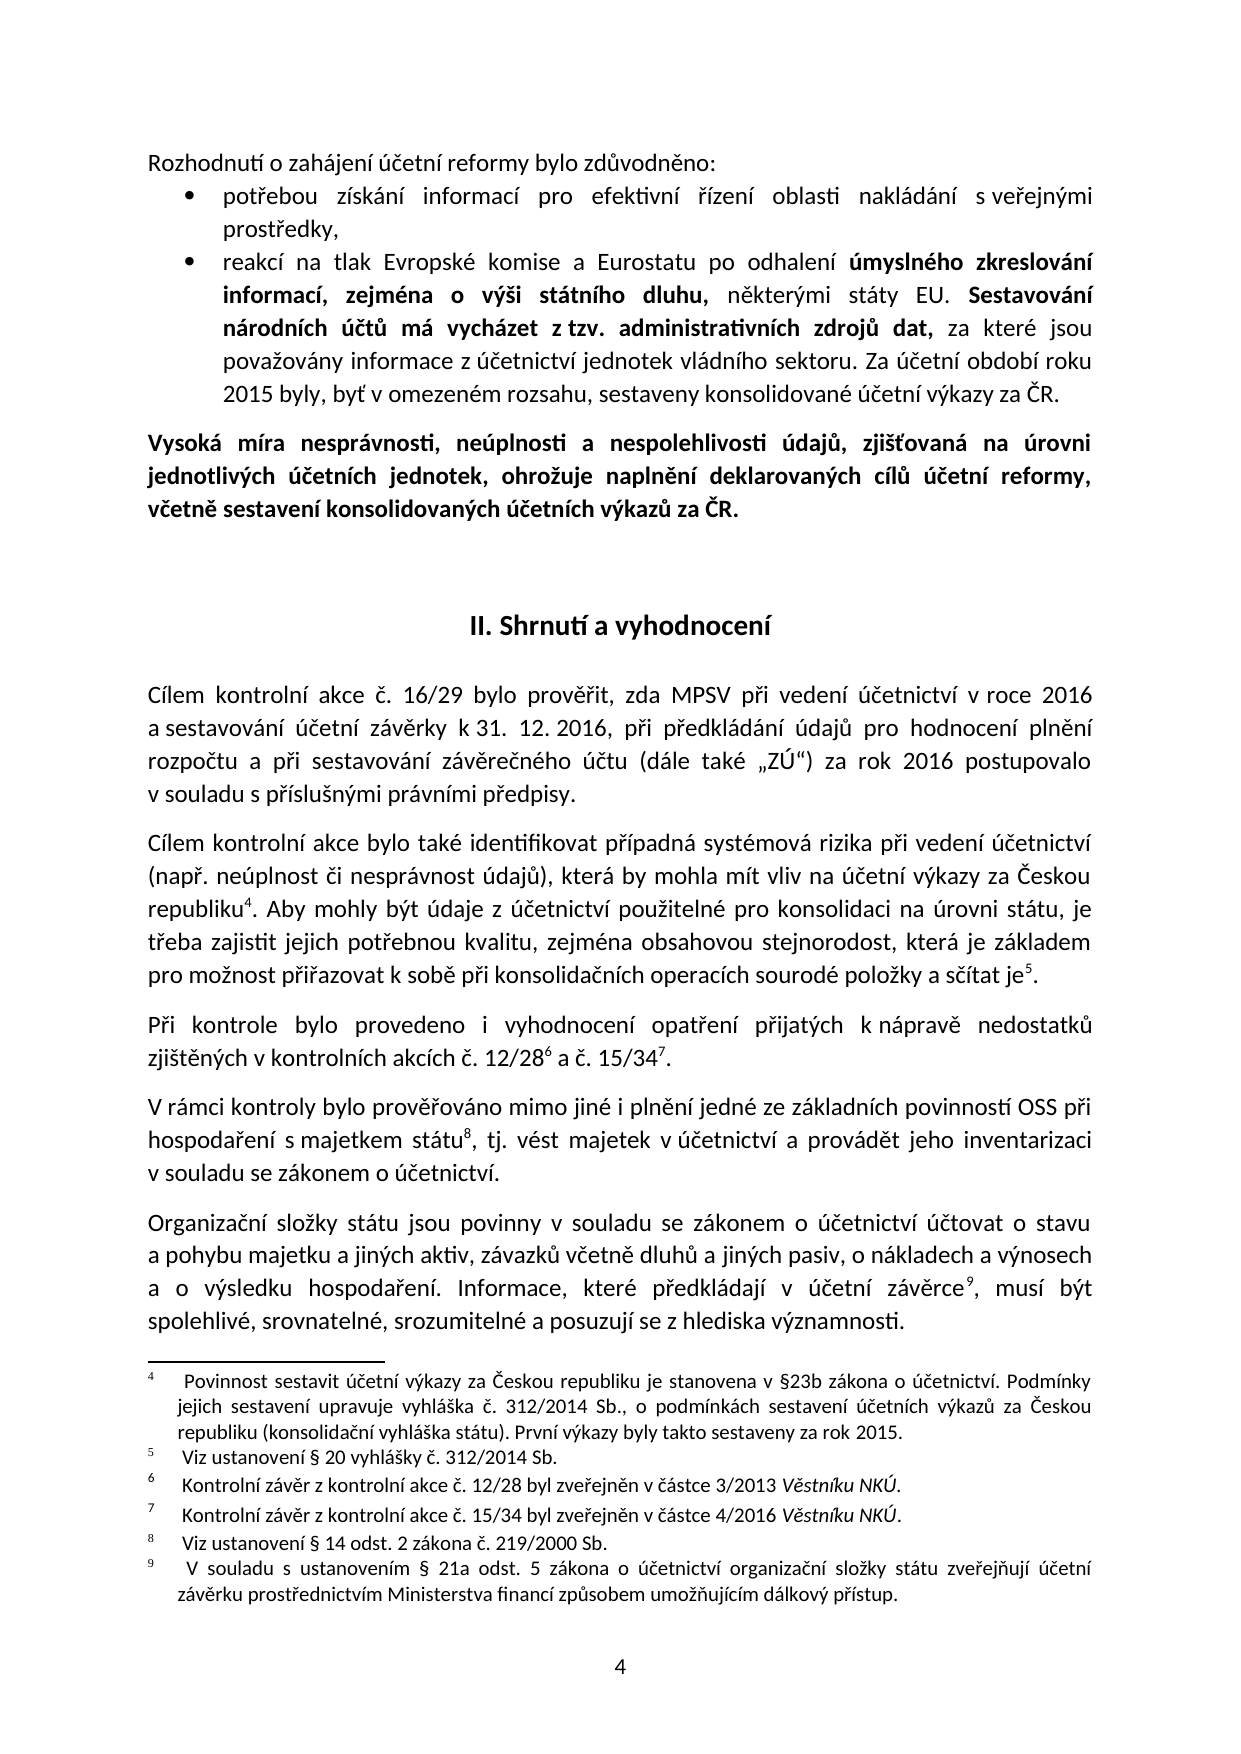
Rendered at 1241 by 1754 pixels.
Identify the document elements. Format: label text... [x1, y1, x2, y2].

text Rozhodnutí o zahájení účetní reformy bylo zdůvodněno: [148, 148, 1093, 178]
text Cílem kontrolní akce bylo také identifikovat případná systémová rizika při vedení účetnictví (např. neúplnost či nesprávnost údajů), která by mohla mít vliv na účetní výkazy za Českou republiku. Aby mohly být údaje z účetnictví použitelné pro konsolidaci na úrovni státu, je třeba zajistit jejich potřebnou kvalitu, zejména obsahovou stejnorodost, která je základem pro možnost přiřazovat k sobě při konsolidačních operacích sourodé položky a sčítat je. [148, 828, 1093, 990]
text Cílem kontrolní akce č. 16/29 bylo prověřit, zda MPSV při vedení účetnictví v roce 2016 a sestavování účetní závěrky k 31. 12. 2016, při předkládání údajů pro hodnocení plnění rozpočtu a při sestavování závěrečného účtu (dále také „ZÚ“) za rok 2016 postupovalo v souladu s příslušnými právními předpisy. [148, 679, 1093, 808]
subtitle II. Shrnutí a vyhodnocení [148, 607, 1093, 642]
list potřebou získání informací pro efektivní řízení oblasti nakládání s veřejnými prostředky, [185, 181, 1093, 244]
list reakcí na tlak Evropské komise a Eurostatu po odhalení úmyslného zkreslování informací, zejména o výši státního dluhu, některými státy EU. Sestavování národních účtů má vycházet z tzv. administrativních zdrojů dat, za které jsou považovány informace z účetnictví jednotek vládního sektoru. Za účetní období roku 2015 byly, byť v omezeném rozsahu, sestaveny konsolidované účetní výkazy za ČR. [185, 246, 1093, 408]
text Vysoká míra nesprávnosti, neúplnosti a nespolehlivosti údajů, zjišťovaná na úrovni jednotlivých účetních jednotek, ohrožuje naplnění deklarovaných cílů účetní reformy, včetně sestavení konsolidovaných účetních výkazů za ČR. [148, 428, 1093, 524]
text V rámci kontroly bylo prověřováno mimo jiné i plnění jedné ze základních povinností OSS při hospodaření s majetkem státu, tj. vést majetek v účetnictví a provádět jeho inventarizaci v souladu se zákonem o účetnictví. [148, 1091, 1093, 1188]
text Organizační složky státu jsou povinny v souladu se zákonem o účetnictví účtovat o stavu a pohybu majetku a jiných aktiv, závazků včetně dluhů a jiných pasiv, o nákladech a výnosech a o výsledku hospodaření. Informace, které předkládají v účetní závěrce, musí být spolehlivé, srovnatelné, srozumitelné a posuzují se z hlediska významnosti. [148, 1207, 1093, 1336]
text Při kontrole bylo provedeno i vyhodnocení opatření přijatých k nápravě nedostatků zjištěných v kontrolních akcích č. 12/28 a č. 15/34. [148, 1009, 1093, 1072]
